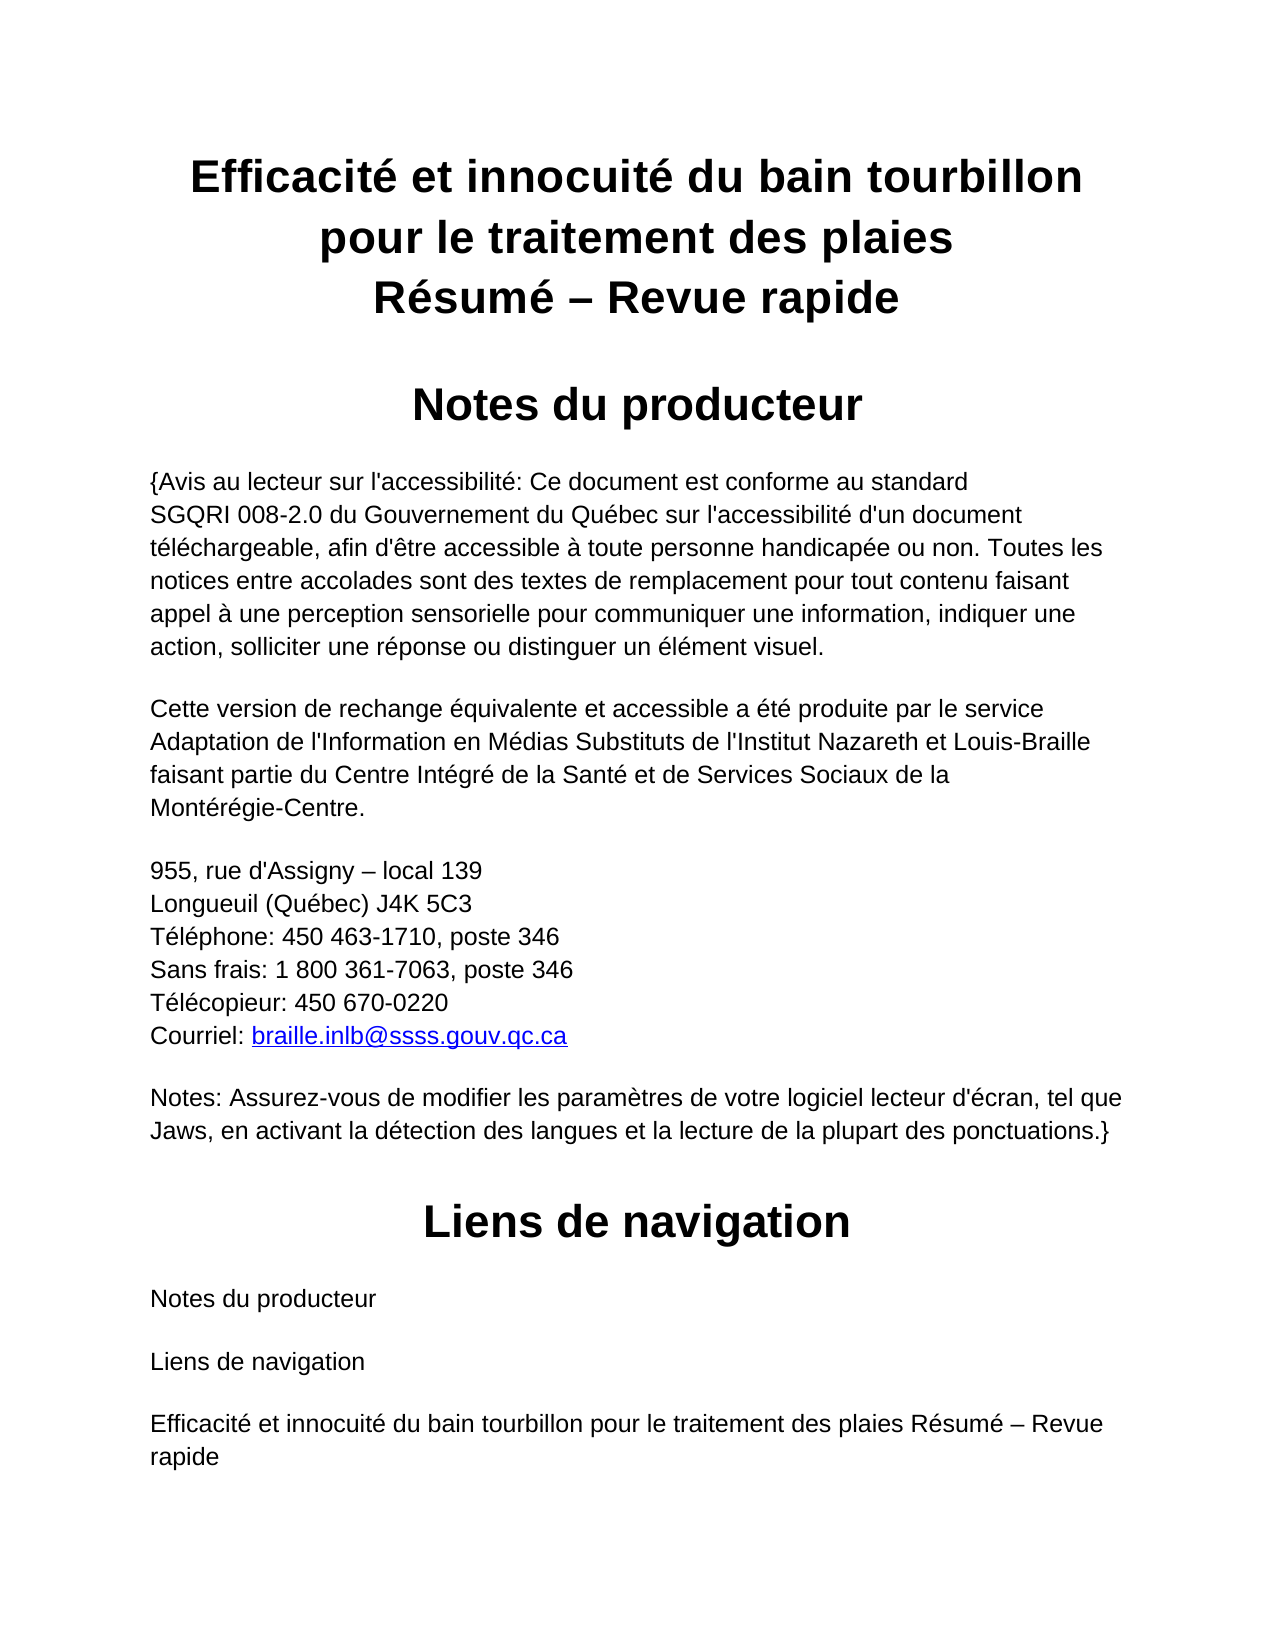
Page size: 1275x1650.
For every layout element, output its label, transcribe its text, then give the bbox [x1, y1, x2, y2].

text 955, rue d'Assigny – local 139 Longueuil (Québec) J4K 5C3 Téléphone: 450 463-1710, poste 346 Sans frais: 1 800 361-7063, poste 346 Télécopieur: 450 670-0220 Courriel: braille.inlb@ssss.gouv.qc.ca [150, 856, 1125, 1049]
subtitle Liens de navigation [150, 1195, 1125, 1247]
text Cette version de rechange équivalente et accessible a été produite par le service Adaptation de l'Information en Médias Substituts de l'Institut Nazareth et Louis-Braille faisant partie du Centre Intégré de la Santé et de Services Sociaux de la Montérégie-Centre. [150, 694, 1125, 822]
text Liens de navigation [150, 1347, 1125, 1375]
text Notes du producteur [150, 1284, 1125, 1313]
title Efficacité et innocuité du bain tourbillon pour le traitement des plaies Résumé – Revue rapide [150, 150, 1125, 324]
subtitle Notes du producteur [150, 377, 1125, 430]
text Efficacité et innocuité du bain tourbillon pour le traitement des plaies Résumé – Revue rapide [150, 1409, 1125, 1471]
text Notes: Assurez-vous de modifier les paramètres de votre logiciel lecteur d'écran, tel que Jaws, en activant la détection des langues et la lecture de la plupart des ponctuations.} [150, 1083, 1125, 1145]
text {Avis au lecteur sur l'accessibilité: Ce document est conforme au standard SGQRI 008-2.0 du Gouvernement du Québec sur l'accessibilité d'un document téléchargeable, afin d'être accessible à toute personne handicapée ou non. Toutes les notices entre accolades sont des textes de remplacement pour tout contenu faisant appel à une perception sensorielle pour communiquer une information, indiquer une action, solliciter une réponse ou distinguer un élément visuel. [150, 467, 1125, 661]
